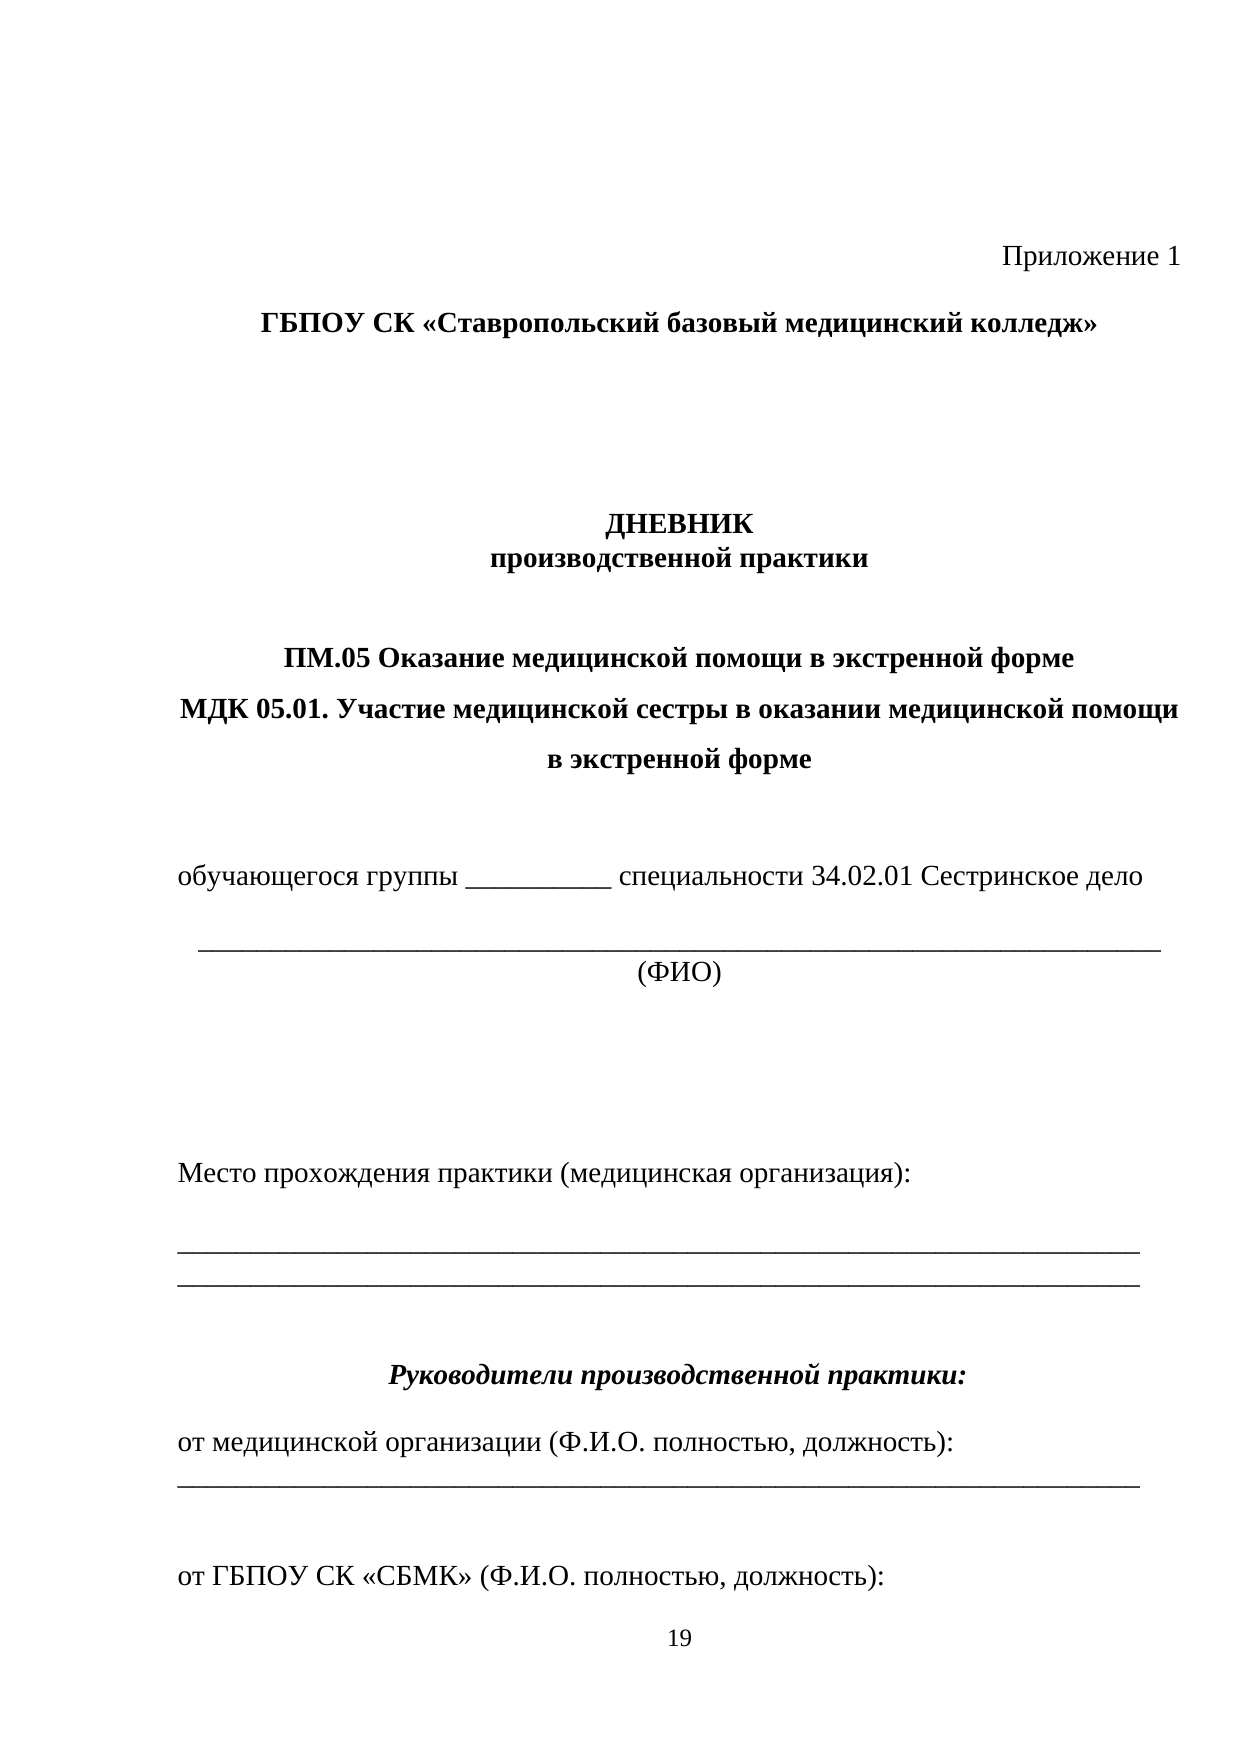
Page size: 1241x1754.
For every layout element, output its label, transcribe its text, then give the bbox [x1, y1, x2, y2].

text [177, 1457, 1181, 1491]
text ДНЕВНИК [177, 506, 1181, 540]
text ГБПОУ СК «Ставропольский базовый медицинский колледж» [177, 305, 1181, 339]
text Приложение 1 [177, 238, 1181, 272]
text __________________________________________________________________ [177, 1223, 1181, 1256]
text МДК 05.01. Участие медицинской сестры в оказании медицинской помощи в экстренной форме [177, 691, 1181, 775]
text от медицинской организации (Ф.И.О. полностью, должность): [177, 1424, 1181, 1457]
text Руководители производственной практики: [177, 1357, 1181, 1390]
text (ФИО) [177, 954, 1181, 988]
text Место прохождения практики (медицинская организация): [177, 1156, 1181, 1189]
text ПМ.05 Оказание медицинской помощи в экстренной форме [177, 641, 1181, 674]
text от ГБПОУ СК «СБМК» (Ф.И.О. полностью, должность): [177, 1558, 1181, 1592]
text производственной практики [177, 540, 1181, 573]
subtitle обучающегося группы __________ специальности 34.02.01 Сестринское дело [177, 858, 1181, 892]
text __________________________________________________________________ [177, 921, 1181, 954]
text __________________________________________________________________ [177, 1256, 1181, 1290]
